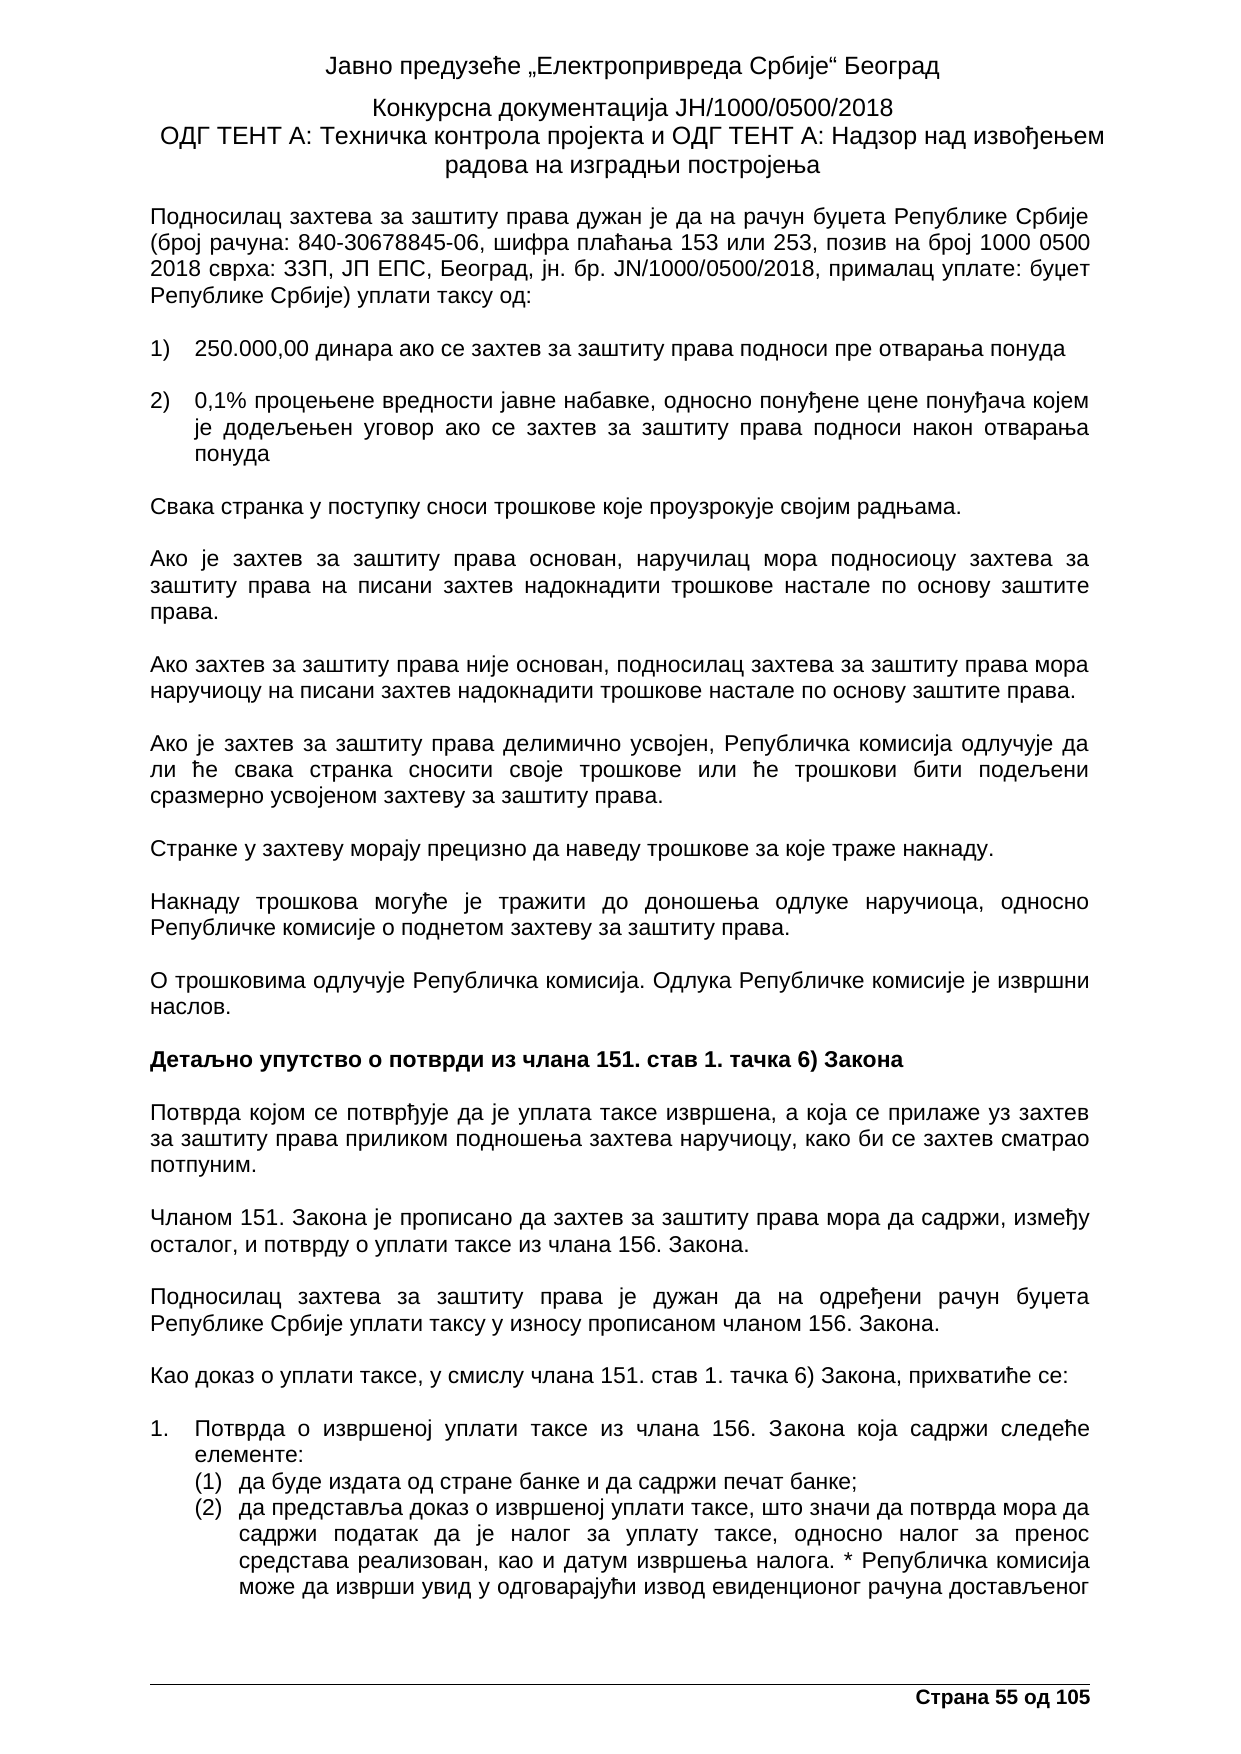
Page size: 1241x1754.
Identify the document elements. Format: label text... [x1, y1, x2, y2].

list Потврда о извршеној уплати таксе из члана 156. Закона која садржи следеће елементе: [150, 1415, 1090, 1468]
text Детаљно упутство о потврди из члана 151. став 1. тачка 6) Закона [150, 1046, 1090, 1072]
text Подносилац захтева за заштиту права дужан је да на рачун буџета Републике Србије (број рачуна: 840-30678845-06, шифра плаћања 153 или 253, позив на број 1000 0500 2018 сврха: ЗЗП, ЈП ЕПС, Београд, јн. бр. JN/1000/0500/2018, прималац уплате: буџет Републике Србије) уплати таксу од: [150, 203, 1090, 308]
text Свака странка у поступку сноси трошкове које проузрокује својим радњама. [150, 493, 1090, 519]
list 0,1% процењене вредности јавне набавке, односно понуђене цене понуђача којем је додељењен уговор ако се захтев за заштиту права подноси након отварања понуда [150, 387, 1090, 466]
text Подносилац захтева за заштиту права је дужан да на одређени рачун буџета Републике Србије уплати таксу у износу прописаном чланом 156. Закона. [150, 1283, 1090, 1336]
list 250.000,00 динара ако се захтев за заштиту права подноси пре отварања понуда [150, 334, 1090, 361]
text Накнаду трошкова могуће је тражити до доношења одлуке наручиоца, односно Републичке комисије о поднетом захтеву за заштиту права. [150, 888, 1090, 941]
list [194, 1494, 1090, 1599]
list да буде издата од стране банке и да садржи печат банке; [194, 1468, 1090, 1494]
text О трошковима одлучује Републичка комисија. Одлука Републичке комисије је извршни наслов. [150, 967, 1090, 1020]
text Ако је захтев за заштиту права делимично усвојен, Републичка комисија одлучује да ли ће свака странка сносити своје трошкове или ће трошкови бити подељени сразмерно усвојеном захтеву за заштиту права. [150, 730, 1090, 809]
text Као доказ о уплати таксе, у смислу члана 151. став 1. тачка 6) Закона, прихватиће се: [150, 1362, 1090, 1389]
text Чланом 151. Закона је прописано да захтев за заштиту права мора да садржи, између осталог, и потврду о уплати таксе из члана 156. Закона. [150, 1204, 1090, 1257]
text Ако захтев за заштиту права није основан, подносилац захтева за заштиту права мора наручиоцу на писани захтев надокнадити трошкове настале по основу заштите права. [150, 651, 1090, 703]
text Странке у захтеву морају прецизно да наведу трошкове за које траже накнаду. [150, 835, 1090, 862]
text Ако је захтев за заштиту права основан, наручилац мора подносиоцу захтева за заштиту права на писани захтев надокнадити трошкове настале по основу заштите права. [150, 545, 1090, 624]
text Потврда којом се потврђује да је уплата таксе извршена, а која се прилаже уз захтев за заштиту права приликом подношења захтева наручиоцу, како би се захтев сматрао потпуним. [150, 1099, 1090, 1178]
